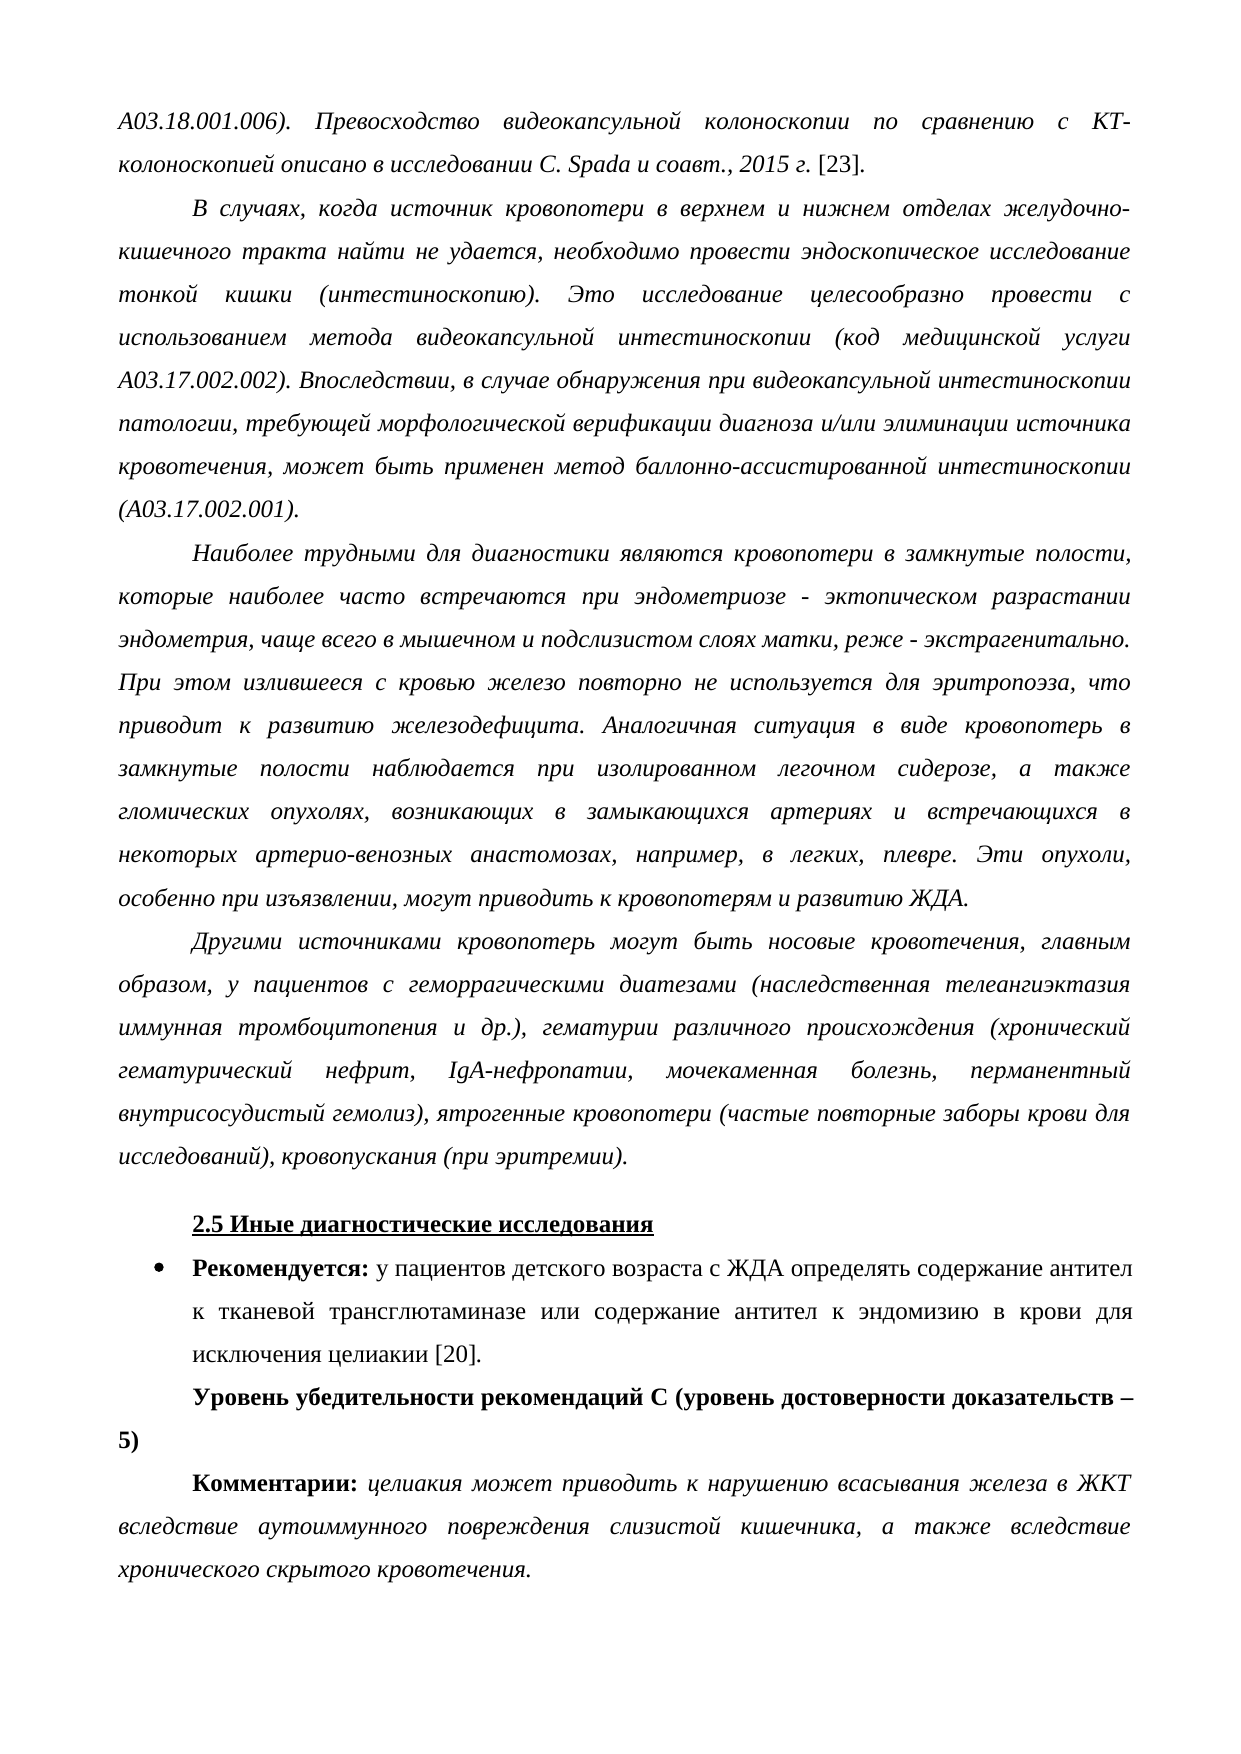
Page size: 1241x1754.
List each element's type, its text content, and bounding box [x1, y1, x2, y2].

list Рекомендуется: у пациентов детского возраста с ЖДА определять содержание антител к тканевой трансглютаминазе или содержание антител к эндомизию в крови для исключения целиакии [20]. [154, 1253, 1134, 1368]
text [118, 106, 1134, 178]
text Другими источниками кровопотерь могут быть носовые кровотечения, главным образом, у пациентов с геморрагическими диатезами (наследственная телеангиэктазия иммунная тромбоцитопения и др.), гематурии различного происхождения (хронический гематурический нефрит, IgА-нефропатии, мочекаменная болезнь, перманентный внутрисосудистый гемолиз), ятрогенные кровопотери (частые повторные заборы крови для исследований), кровопускания (при эритремии). [118, 926, 1134, 1170]
subtitle 2.5 Иные диагностические исследования [118, 1209, 1134, 1238]
list Комментарии: целиакия может приводить к нарушению всасывания железа в ЖКТ вследствие аутоиммунного повреждения слизистой кишечника, а также вследствие хронического скрытого кровотечения. [118, 1468, 1134, 1583]
text В случаях, когда источник кровопотери в верхнем и нижнем отделах желудочно-кишечного тракта найти не удается, необходимо провести эндоскопическое исследование тонкой кишки (интестиноскопию). Это исследование целесообразно провести с использованием метода видеокапсульной интестиноскопии (код медицинской услуги А03.17.002.002). Впоследствии, в случае обнаружения при видеокапсульной интестиноскопии патологии, требующей морфологической верификации диагноза и/или элиминации источника кровотечения, может быть применен метод баллонно-ассистированной интестиноскопии (А03.17.002.001). [118, 193, 1134, 523]
text Наиболее трудными для диагностики являются кровопотери в замкнутые полости, которые наиболее часто встречаются при эндометриозе - эктопическом разрастании эндометрия, чаще всего в мышечном и подслизистом слоях матки, реже - экстрагенитально. При этом излившееся с кровью железо повторно не используется для эритропоэза, что приводит к развитию железодефицита. Аналогичная ситуация в виде кровопотерь в замкнутые полости наблюдается при изолированном легочном сидерозе, а также гломических опухолях, возникающих в замыкающихся артериях и встречающихся в некоторых артерио-венозных анастомозах, например, в легких, плевре. Эти опухоли, особенно при изъязвлении, могут приводить к кровопотерям и развитию ЖДА. [118, 538, 1134, 911]
text Уровень убедительности рекомендаций С (уровень достоверности доказательств – 5) [118, 1382, 1134, 1454]
